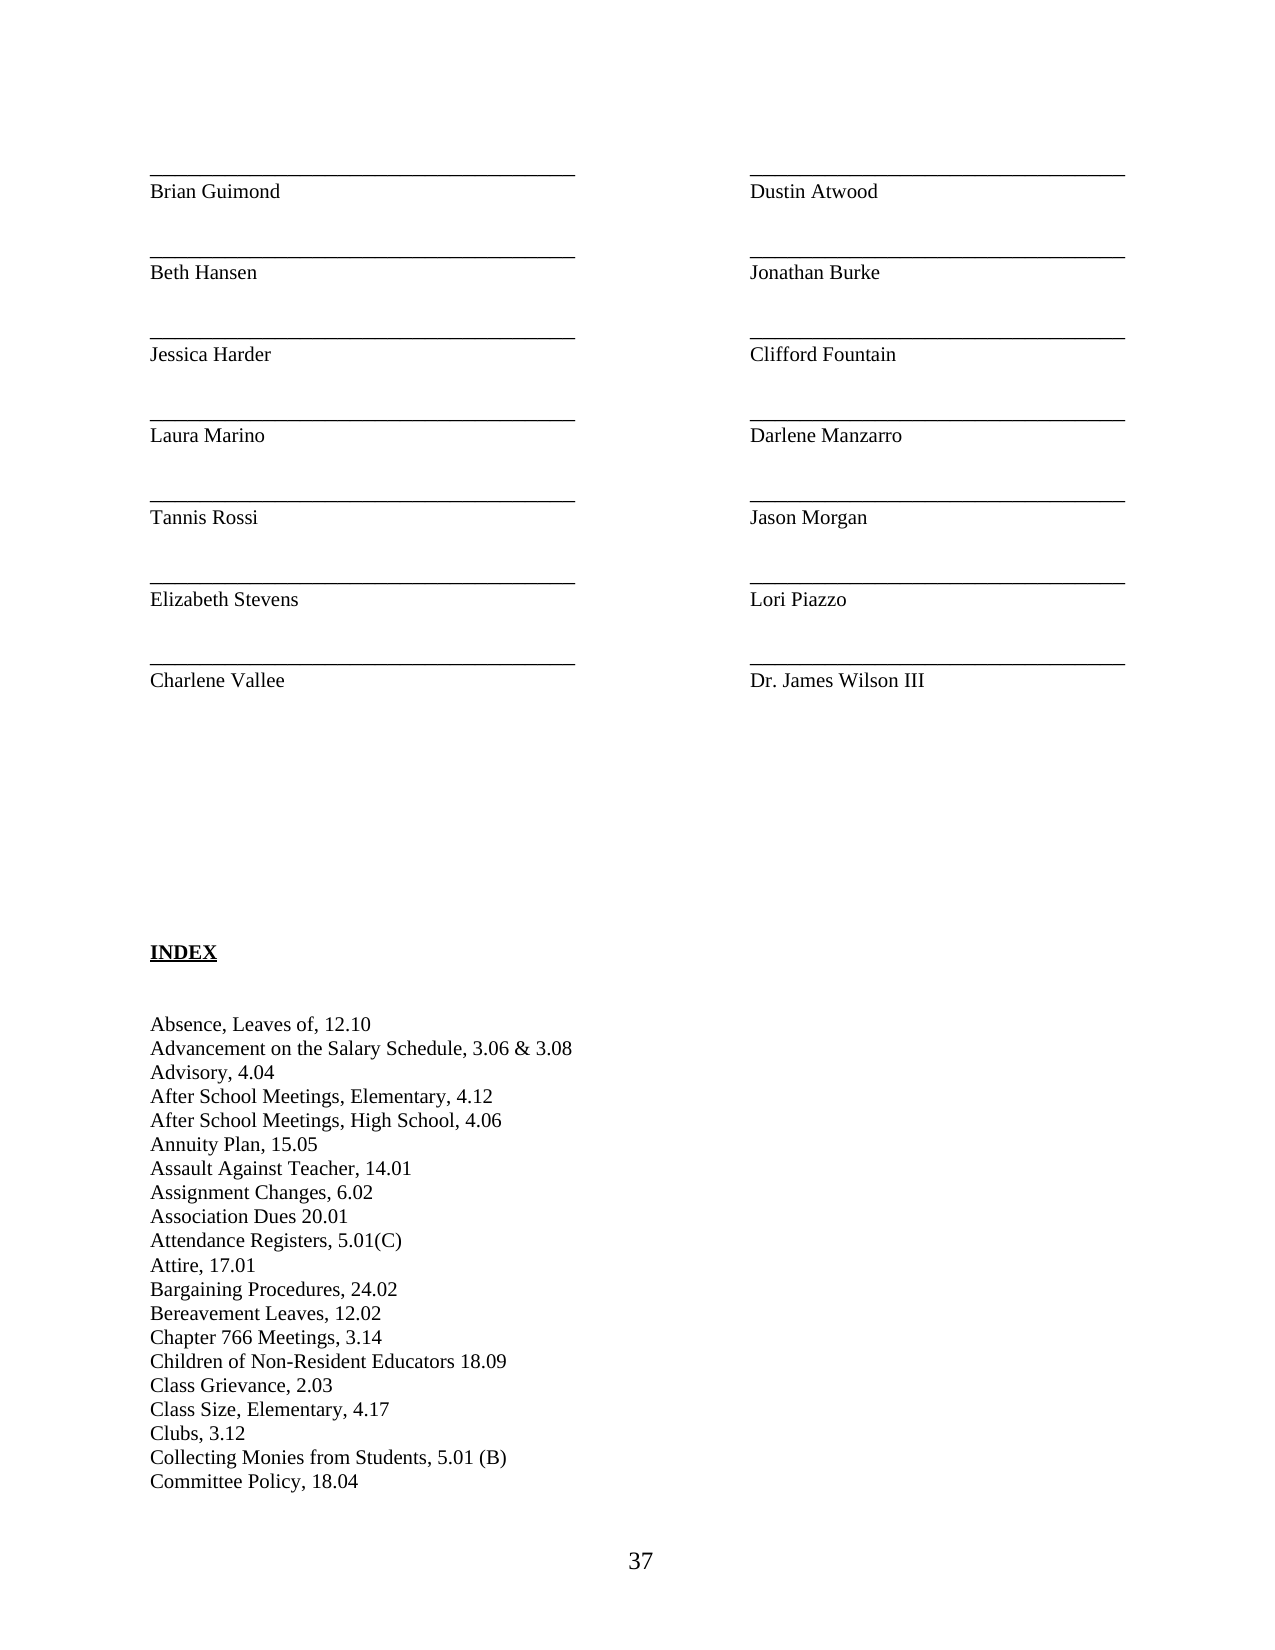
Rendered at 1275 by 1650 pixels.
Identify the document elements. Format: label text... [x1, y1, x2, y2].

text __________________________________ ______________________________ [150, 476, 1125, 505]
text Assignment Changes, 6.02 [150, 1180, 1125, 1204]
text Brian Guimond Dustin Atwood [150, 179, 1125, 203]
text __________________________________ ______________________________ [150, 150, 1125, 179]
text Chapter 766 Meetings, 3.14 [150, 1325, 1125, 1349]
text Absence, Leaves of, 12.10 [150, 1012, 1125, 1036]
text INDEX [150, 940, 1125, 964]
text After School Meetings, Elementary, 4.12 [150, 1084, 1125, 1108]
text __________________________________ ______________________________ [150, 313, 1125, 342]
text Tannis Rossi Jason Morgan [150, 505, 1125, 529]
text Bargaining Procedures, 24.02 [150, 1277, 1125, 1301]
text Attendance Registers, 5.01(C) [150, 1228, 1125, 1252]
text Association Dues 20.01 [150, 1204, 1125, 1228]
text Committee Policy, 18.04 [150, 1469, 1125, 1493]
text Laura Marino Darlene Manzarro [150, 423, 1125, 447]
text Children of Non-Resident Educators 18.09 [150, 1349, 1125, 1373]
text Assault Against Teacher, 14.01 [150, 1156, 1125, 1180]
text Elizabeth Stevens Lori Piazzo [150, 587, 1125, 611]
text Class Grievance, 2.03 [150, 1373, 1125, 1397]
text Attire, 17.01 [150, 1252, 1125, 1277]
text Annuity Plan, 15.05 [150, 1132, 1125, 1156]
text Beth Hansen Jonathan Burke [150, 260, 1125, 284]
text Bereavement Leaves, 12.02 [150, 1301, 1125, 1325]
text Jessica Harder Clifford Fountain [150, 342, 1125, 366]
text Collecting Monies from Students, 5.01 (B) [150, 1445, 1125, 1469]
text After School Meetings, High School, 4.06 [150, 1108, 1125, 1132]
text __________________________________ ______________________________ [150, 639, 1125, 668]
text __________________________________ ______________________________ [150, 232, 1125, 260]
text __________________________________ ______________________________ [150, 558, 1125, 587]
text Clubs, 3.12 [150, 1421, 1125, 1445]
text Charlene Vallee Dr. James Wilson III [150, 668, 1125, 692]
text Class Size, Elementary, 4.17 [150, 1397, 1125, 1421]
text __________________________________ ______________________________ [150, 395, 1125, 423]
text Advancement on the Salary Schedule, 3.06 & 3.08 [150, 1036, 1125, 1060]
text Advisory, 4.04 [150, 1060, 1125, 1084]
